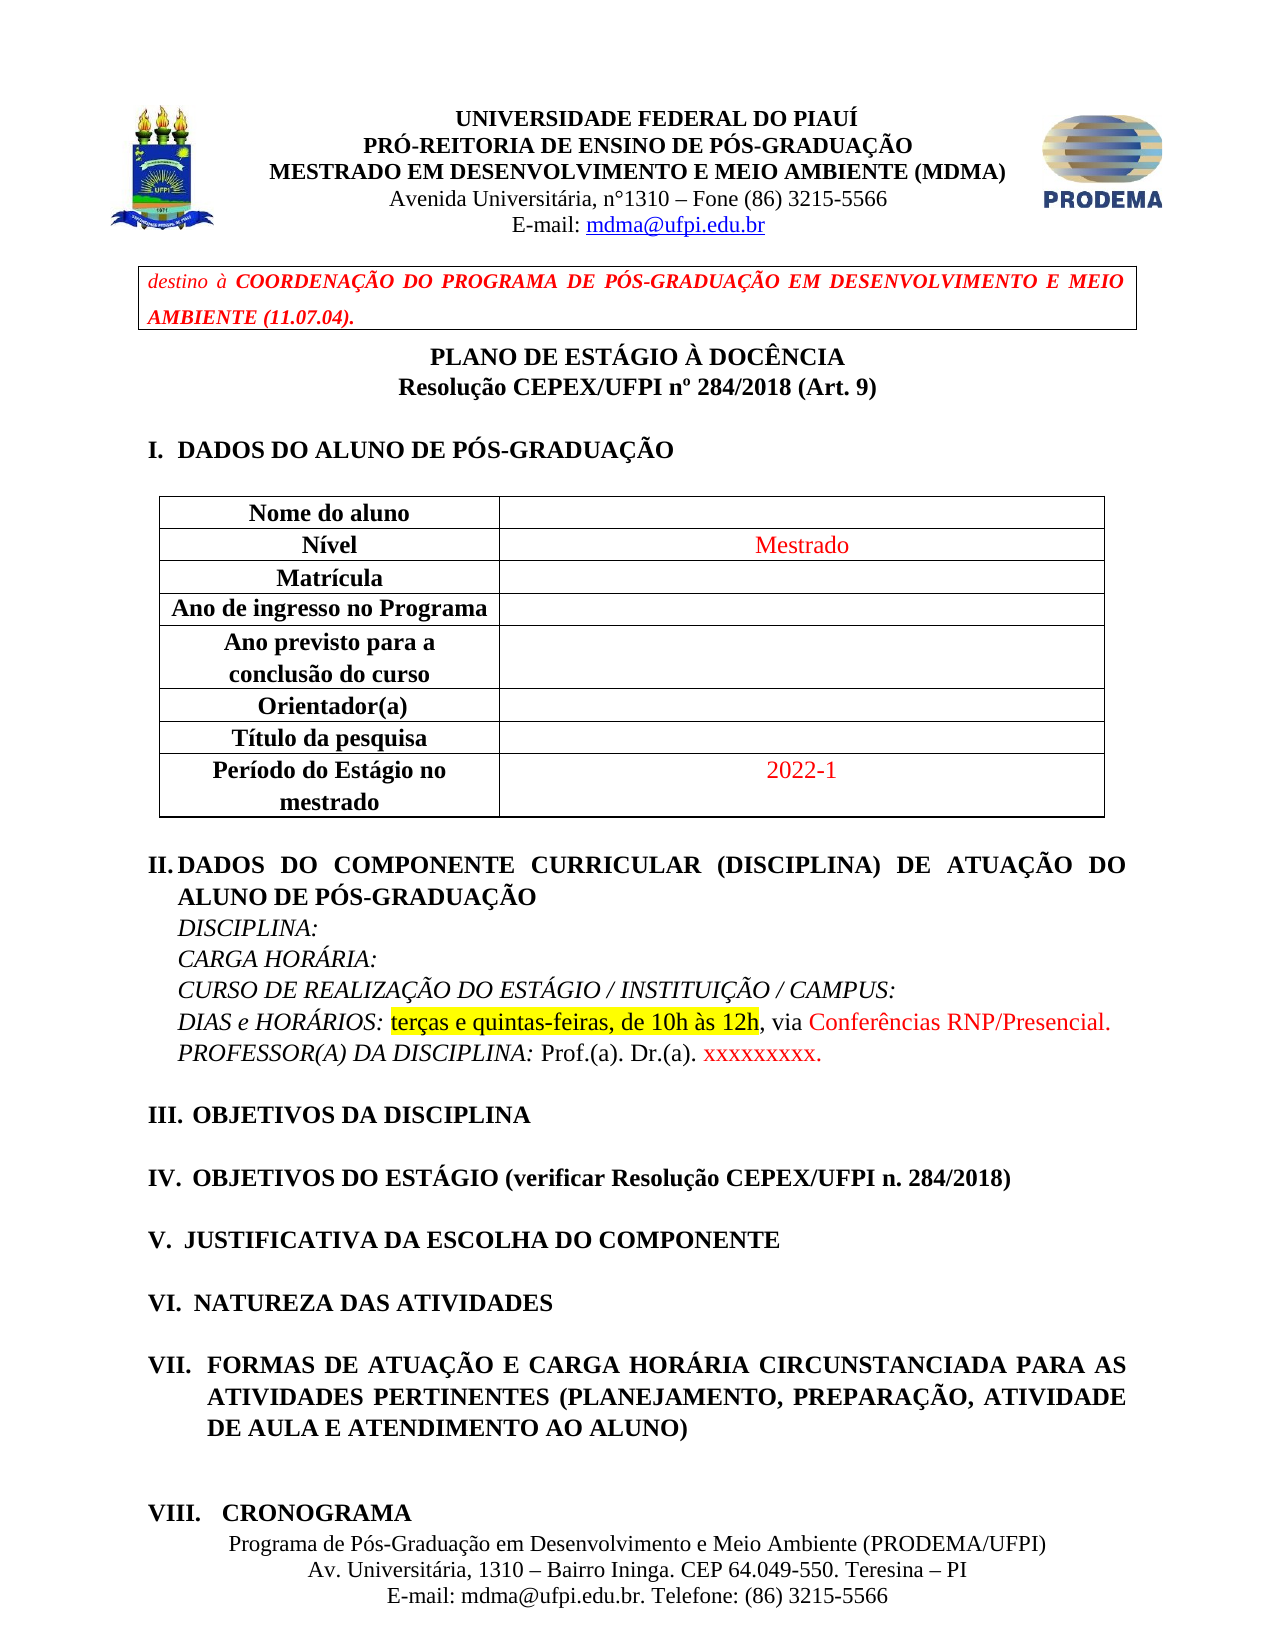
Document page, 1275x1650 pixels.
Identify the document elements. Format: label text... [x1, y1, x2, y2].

table_header [500, 497, 1104, 528]
table_cell Matrícula [160, 561, 499, 592]
table_cell [500, 594, 1104, 625]
list FORMAS DE ATUAÇÃO E CARGA HORÁRIA CIRCUNSTANCIADA PARA AS ATIVIDADES PERTINENTES (PLANEJAMENTO, PREPARAÇÃO, ATIVIDADE DE AULA E ATENDIMENTO AO ALUNO) [148, 1349, 1127, 1442]
list DADOS DO ALUNO DE PÓS-GRADUAÇÃO [148, 433, 1127, 464]
table_cell Período do Estágio no mestrado [160, 754, 499, 816]
table_cell Mestrado [500, 529, 1104, 560]
table_cell [500, 722, 1104, 753]
text DIAS e HORÁRIOS: terças e quintas-feiras, de 10h às 12h, via Conferências RNP/Presencial. [148, 1005, 1127, 1036]
text CURSO DE REALIZAÇÃO DO ESTÁGIO / INSTITUIÇÃO / CAMPUS: [148, 974, 1127, 1005]
picture [110, 105, 214, 230]
picture [1042, 115, 1163, 208]
table_cell [500, 689, 1104, 721]
table_cell [500, 561, 1104, 592]
list CRONOGRAMA [148, 1498, 1127, 1527]
table_cell Orientador(a) [160, 689, 499, 721]
table_cell 2022-1 [500, 754, 1104, 816]
table_cell Ano de ingresso no Programa [160, 594, 499, 625]
list JUSTIFICATIVA DA ESCOLHA DO COMPONENTE [148, 1224, 1127, 1255]
table_cell Título da pesquisa [160, 722, 499, 753]
table_cell Ano previsto para a conclusão do curso [160, 626, 499, 688]
list NATUREZA DAS ATIVIDADES [148, 1286, 1127, 1317]
text PROFESSOR(A) DA DISCIPLINA: Prof.(a). Dr.(a). xxxxxxxxx. [148, 1036, 1127, 1067]
text CARGA HORÁRIA: [148, 942, 1127, 974]
table_cell [500, 626, 1104, 688]
table_cell Nível [160, 529, 499, 560]
list OBJETIVOS DA DISCIPLINA [148, 1099, 1127, 1130]
table_header Nome do aluno [160, 497, 499, 528]
list DADOS DO COMPONENTE CURRICULAR (DISCIPLINA) DE ATUAÇÃO DO ALUNO DE PÓS-GRADUAÇÃO [148, 849, 1127, 911]
list OBJETIVOS DO ESTÁGIO (verificar Resolução CEPEX/UFPI n. 284/2018) [148, 1161, 1127, 1192]
text Resolução CEPEX/UFPI nº 284/2018 (Art. 9) [148, 371, 1127, 402]
text PLANO DE ESTÁGIO À DOCÊNCIA [148, 342, 1127, 371]
text DISCIPLINA: [148, 911, 1127, 942]
